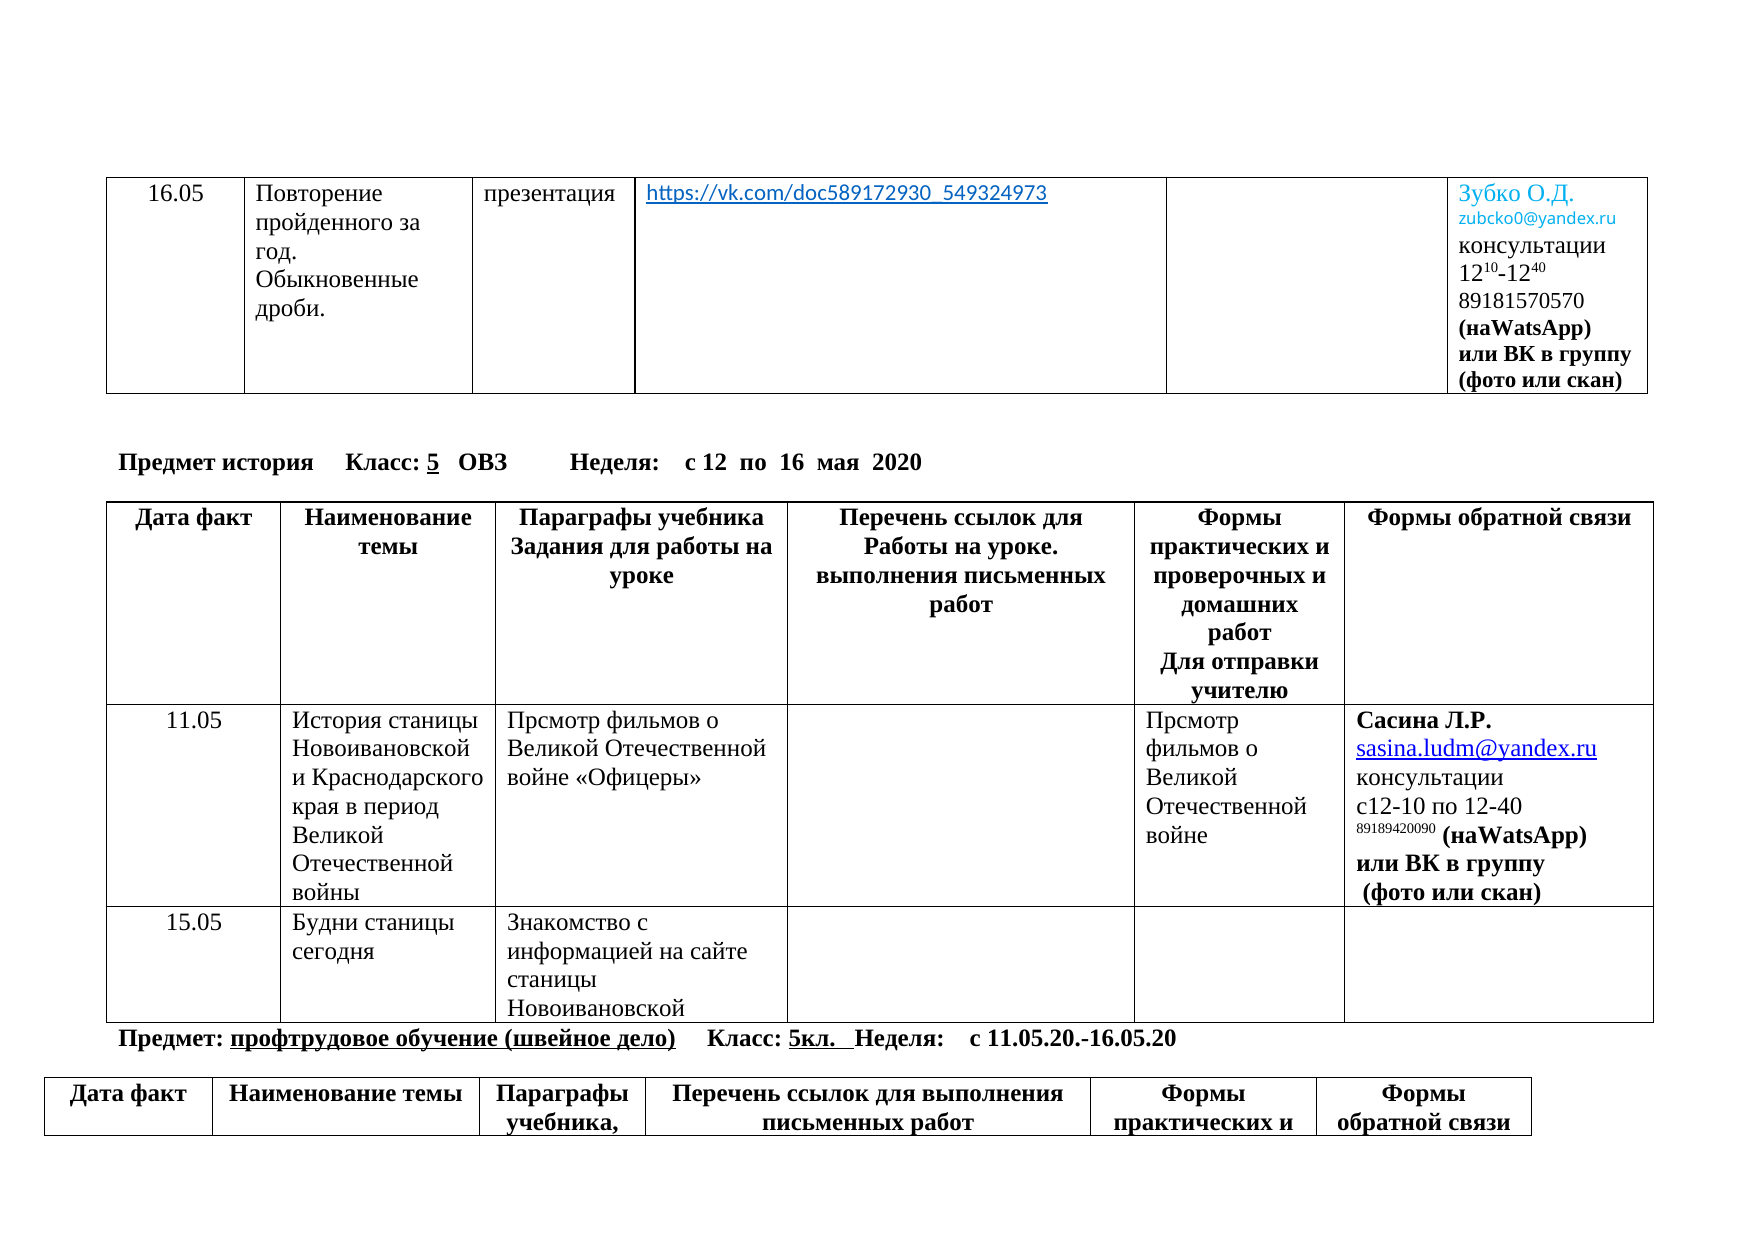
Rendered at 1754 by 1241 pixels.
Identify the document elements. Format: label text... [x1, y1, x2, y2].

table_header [480, 1078, 645, 1135]
table_header Формы обратной связи [1345, 503, 1653, 704]
table_header Перечень ссылок для Работы на уроке. выполнения письменных работ [788, 503, 1134, 704]
table_cell презентация [473, 178, 634, 393]
table_cell Прсмотр фильмов о Великой Отечественной войне [1135, 705, 1344, 906]
table_cell Будни станицы сегодня [281, 907, 495, 1022]
table_header Формы практических и проверочных и домашних работ Для отправки учителю [1135, 503, 1344, 704]
table_cell Сасина Л.Р. sasina.ludm@yandex.ru консультации с12-10 по 12-40 89189420090 (наWatsApp) или ВК в группу (фото или скан) [1345, 705, 1653, 906]
table_cell [788, 705, 1134, 906]
table_cell [1345, 907, 1653, 1022]
table_cell [1135, 907, 1344, 1022]
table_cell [245, 178, 472, 393]
table_cell История станицы Новоивановской и Краснодарского края в период Великой Отечественной войны [281, 705, 495, 906]
text Предмет: профтрудовое обучение (швейное дело) Класс: 5кл. Неделя: с 11.05.20.-16.05.20 [118, 1023, 1636, 1052]
text Предмет история Класс: 5 ОВЗ Неделя: с 12 по 16 мая 2020 [118, 447, 1636, 476]
table_header Дата факт [107, 503, 280, 704]
table_cell 15.05 [107, 907, 280, 1022]
table_cell [788, 907, 1134, 1022]
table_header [646, 1078, 1090, 1135]
table_cell 16.05 [107, 178, 244, 393]
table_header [1091, 1078, 1316, 1135]
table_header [1317, 1078, 1531, 1135]
table_cell 11.05 [107, 705, 280, 906]
table_cell [1167, 178, 1447, 393]
table_header Параграфы учебника Задания для работы на уроке [496, 503, 787, 704]
table_header Наименование темы [281, 503, 495, 704]
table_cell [1448, 178, 1647, 393]
table_cell https://vk.com/doc589172930_549324973 [636, 178, 1166, 393]
table_cell Прсмотр фильмов о Великой Отечественной войне «Офицеры» [496, 705, 787, 906]
table_header Дата факт [45, 1078, 212, 1135]
table_header Наименование темы [213, 1078, 479, 1135]
table_cell Знакомство с информацией на сайте станицы Новоивановской [496, 907, 787, 1022]
